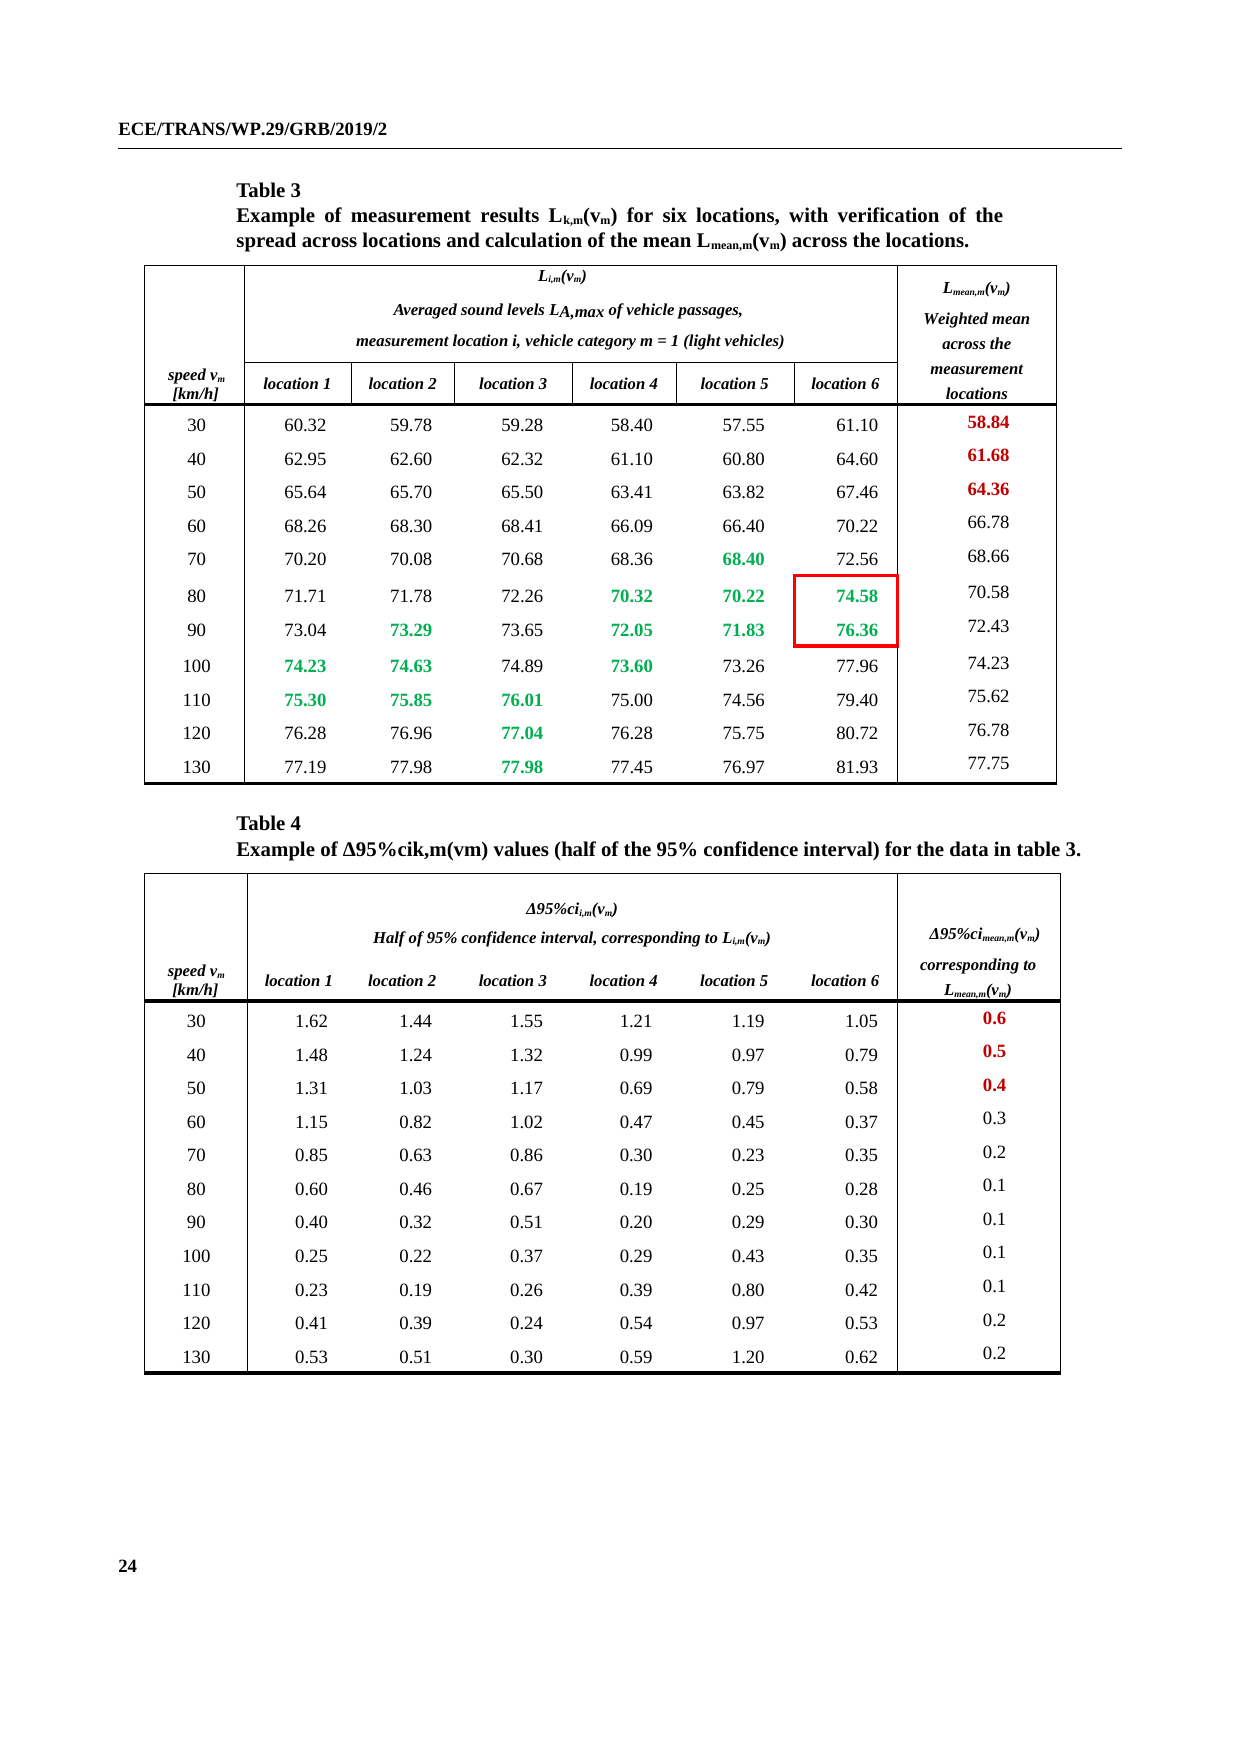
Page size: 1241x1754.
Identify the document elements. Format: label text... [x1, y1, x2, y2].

table_cell location 5 [676, 959, 794, 999]
table_cell 0.22 [351, 1237, 454, 1271]
table_cell 1.44 [351, 1003, 454, 1036]
table_cell 76.78 [898, 715, 1056, 748]
table_cell 59.78 [351, 406, 455, 440]
table_cell 0.79 [794, 1036, 897, 1069]
table_cell 74.63 [351, 644, 455, 681]
text Example of measurement results Lk,m(vm) for six locations, with verification of the spread across locations and calculation of the mean Lmean,m(vm) across the locations. [236, 202, 1004, 252]
table_cell 0.54 [573, 1304, 676, 1338]
table_cell 77.98 [351, 748, 455, 782]
table_cell 61.10 [794, 406, 897, 440]
table_cell 77.75 [898, 748, 1056, 782]
table_cell 0.1 [898, 1237, 1060, 1271]
table_cell 76.97 [676, 748, 794, 782]
table_cell 0.60 [248, 1170, 351, 1204]
table_cell 63.41 [573, 474, 676, 507]
table_cell 62.32 [455, 440, 573, 473]
table_cell 0.32 [351, 1204, 454, 1237]
table_cell 74.23 [898, 644, 1056, 681]
table_header Δ95%cimean,m(vm) corresponding to Lmean,m(vm) [898, 874, 1060, 999]
table_cell 70.32 [573, 574, 676, 611]
table_cell 75.62 [898, 681, 1056, 714]
table_cell 68.30 [351, 507, 455, 541]
table_cell location 1 [248, 959, 351, 999]
table_cell 75.75 [676, 715, 794, 748]
table_cell 0.62 [794, 1338, 897, 1371]
table_cell 0.39 [351, 1304, 454, 1338]
text Table 4 [236, 809, 1122, 835]
table_cell 70.08 [351, 541, 455, 574]
table_header Lmean,m(vm) Weighted mean across the measurement locations [898, 266, 1056, 403]
table_cell 0.53 [794, 1304, 897, 1338]
table_cell 70 [145, 1137, 247, 1170]
table_cell 0.51 [351, 1338, 454, 1371]
table_cell location 3 [454, 959, 572, 999]
table_cell 75.85 [351, 681, 455, 714]
table_cell 77.04 [455, 715, 573, 748]
table_cell 0.86 [454, 1137, 572, 1170]
table_cell 73.65 [455, 611, 573, 644]
table_cell 66.40 [676, 507, 794, 541]
table_cell 76.28 [573, 715, 676, 748]
table_cell 64.36 [898, 474, 1056, 507]
table_cell 70.22 [794, 507, 897, 541]
table_cell 70 [145, 541, 244, 574]
table_cell 68.36 [573, 541, 676, 574]
table_cell location 2 [351, 959, 454, 999]
table_cell 68.66 [898, 541, 1056, 574]
table_cell location 6 [794, 959, 897, 999]
table_cell 60.32 [245, 406, 351, 440]
table_cell 0.2 [898, 1338, 1060, 1371]
table_cell 0.23 [676, 1137, 794, 1170]
table_cell 72.26 [455, 574, 573, 611]
table_cell 0.1 [898, 1271, 1060, 1304]
table_cell 72.43 [899, 611, 1056, 644]
table_cell location 2 [352, 363, 454, 403]
table_cell 100 [145, 1237, 247, 1271]
table_cell 80 [145, 1170, 247, 1204]
table_cell 90 [145, 611, 244, 644]
table_cell 0.4 [898, 1070, 1060, 1103]
table_cell 64.60 [794, 440, 897, 473]
table_cell 0.25 [248, 1237, 351, 1271]
table_cell 0.69 [573, 1070, 676, 1103]
table_cell 0.2 [898, 1304, 1060, 1338]
table_cell 65.64 [245, 474, 351, 507]
table_cell 0.43 [676, 1237, 794, 1271]
table_cell 90 [145, 1204, 247, 1237]
table_cell 68.26 [245, 507, 351, 541]
table_cell 30 [145, 1003, 247, 1036]
table_cell 74.58 [796, 577, 896, 611]
table_cell 80.72 [794, 715, 897, 748]
table_cell 0.29 [676, 1204, 794, 1237]
table_cell 0.23 [248, 1271, 351, 1304]
table_cell 0.40 [248, 1204, 351, 1237]
table_cell 67.46 [794, 474, 897, 507]
table_cell 59.28 [455, 406, 573, 440]
table_cell 73.29 [351, 611, 455, 644]
table_cell 66.78 [898, 507, 1056, 541]
table_cell 77.96 [794, 648, 897, 681]
table_cell 0.63 [351, 1137, 454, 1170]
table_cell 0.30 [573, 1137, 676, 1170]
table_cell 72.56 [794, 541, 897, 574]
table_header speed vm [km/h] [145, 874, 247, 999]
table_cell 0.58 [794, 1070, 897, 1103]
table_cell 0.19 [573, 1170, 676, 1204]
table_cell 1.55 [454, 1003, 572, 1036]
table_cell 62.60 [351, 440, 455, 473]
table_cell 50 [145, 474, 244, 507]
table_cell 0.20 [573, 1204, 676, 1237]
table_cell 0.29 [573, 1237, 676, 1271]
table_cell location 3 [455, 363, 572, 403]
table_cell 0.79 [676, 1070, 794, 1103]
table_cell 58.40 [573, 406, 676, 440]
table_cell 68.41 [455, 507, 573, 541]
text Example of Δ95%cik,m(vm) values (half of the 95% confidence interval) for the data in table 3. [236, 835, 1122, 861]
table_cell location 5 [677, 363, 794, 403]
table_cell 65.50 [455, 474, 573, 507]
table_cell 70.58 [899, 574, 1056, 611]
table_cell 0.26 [454, 1271, 572, 1304]
table_cell 60 [145, 507, 244, 541]
table_cell 80 [145, 574, 244, 611]
table_cell 0.41 [248, 1304, 351, 1338]
table_cell 74.56 [676, 681, 794, 714]
table_cell 1.05 [794, 1003, 897, 1036]
table_cell 74.23 [245, 644, 351, 681]
table_cell 0.42 [794, 1271, 897, 1304]
table_cell 0.67 [454, 1170, 572, 1204]
table_cell 79.40 [794, 681, 897, 714]
table_header Δ95%cii,m(vm) Half of 95% confidence interval, corresponding to Li,m(vm) [248, 874, 897, 959]
table_cell 81.93 [794, 748, 897, 782]
table_cell 0.82 [351, 1103, 454, 1137]
table_cell 76.96 [351, 715, 455, 748]
table_cell 1.24 [351, 1036, 454, 1069]
table_cell 40 [145, 1036, 247, 1069]
table_cell 1.48 [248, 1036, 351, 1069]
table_cell 70.68 [455, 541, 573, 574]
table_cell 0.6 [898, 1003, 1060, 1036]
table_cell 0.59 [573, 1338, 676, 1371]
table_cell 75.00 [573, 681, 676, 714]
table_cell 0.80 [676, 1271, 794, 1304]
table_cell 0.46 [351, 1170, 454, 1204]
table_cell 0.5 [898, 1036, 1060, 1069]
table_cell 0.97 [676, 1036, 794, 1069]
table_cell 0.97 [676, 1304, 794, 1338]
table_cell 60.80 [676, 440, 794, 473]
table_cell 0.47 [573, 1103, 676, 1137]
table_cell 77.19 [245, 748, 351, 782]
table_cell 0.30 [794, 1204, 897, 1237]
table_cell location 6 [795, 363, 897, 403]
table_cell 0.2 [898, 1137, 1060, 1170]
table_cell 61.68 [898, 440, 1056, 473]
table_cell 63.82 [676, 474, 794, 507]
table_cell 0.51 [454, 1204, 572, 1237]
table_cell 76.28 [245, 715, 351, 748]
table_cell 50 [145, 1070, 247, 1103]
table_cell 120 [145, 1304, 247, 1338]
table_cell 70.22 [676, 574, 793, 611]
table_cell 0.37 [454, 1237, 572, 1271]
table_cell 76.36 [796, 611, 896, 644]
table_cell 0.25 [676, 1170, 794, 1204]
table_cell 1.32 [454, 1036, 572, 1069]
table_cell 71.83 [676, 611, 793, 644]
table_cell 1.19 [676, 1003, 794, 1036]
table_cell location 4 [573, 363, 676, 403]
table_cell 62.95 [245, 440, 351, 473]
table_cell 0.35 [794, 1137, 897, 1170]
table_cell 66.09 [573, 507, 676, 541]
table_cell 0.37 [794, 1103, 897, 1137]
table_cell 110 [145, 681, 244, 714]
table_cell 77.45 [573, 748, 676, 782]
table_cell 0.1 [898, 1204, 1060, 1237]
table_header Li,m(vm) Averaged sound levels LA,max of vehicle passages, measurement location i, vehicle category m = 1 (light vehicles) [245, 266, 897, 362]
table_cell 110 [145, 1271, 247, 1304]
table_cell 120 [145, 715, 244, 748]
table_cell 130 [145, 1338, 247, 1371]
table_cell 0.45 [676, 1103, 794, 1137]
table_cell 74.89 [455, 644, 573, 681]
table_cell 0.28 [794, 1170, 897, 1204]
table_cell 0.1 [898, 1170, 1060, 1204]
table_cell 76.01 [455, 681, 573, 714]
table_cell 73.60 [573, 644, 676, 681]
table_cell 73.26 [676, 644, 794, 681]
table_cell 0.99 [573, 1036, 676, 1069]
table_cell 77.98 [455, 748, 573, 782]
table_cell 72.05 [573, 611, 676, 644]
table_cell 30 [145, 406, 244, 440]
table_cell 73.04 [245, 611, 351, 644]
text Table 3 [236, 177, 1122, 202]
table_cell 60 [145, 1103, 247, 1137]
table_cell 0.35 [794, 1237, 897, 1271]
table_cell 0.30 [454, 1338, 572, 1371]
table_cell 40 [145, 440, 244, 473]
table_cell 1.20 [676, 1338, 794, 1371]
table_cell 65.70 [351, 474, 455, 507]
table_cell 68.40 [676, 541, 794, 574]
table_cell 75.30 [245, 681, 351, 714]
table_cell 0.19 [351, 1271, 454, 1304]
table_cell 70.20 [245, 541, 351, 574]
table_cell 0.85 [248, 1137, 351, 1170]
table_cell 1.17 [454, 1070, 572, 1103]
table_cell 1.31 [248, 1070, 351, 1103]
table_header speed vm [km/h] [145, 266, 244, 403]
table_cell 71.71 [245, 574, 351, 611]
table_cell 0.39 [573, 1271, 676, 1304]
table_cell 71.78 [351, 574, 455, 611]
table_cell 1.21 [573, 1003, 676, 1036]
table_cell 0.53 [248, 1338, 351, 1371]
table_cell location 1 [245, 363, 351, 403]
table_cell location 4 [573, 959, 676, 999]
table_cell 0.24 [454, 1304, 572, 1338]
table_cell 1.62 [248, 1003, 351, 1036]
table_cell 61.10 [573, 440, 676, 473]
table_cell 58.84 [898, 406, 1056, 440]
table_cell 0.3 [898, 1103, 1060, 1137]
table_cell 1.15 [248, 1103, 351, 1137]
table_cell 130 [145, 748, 244, 782]
table_cell 57.55 [676, 406, 794, 440]
table_cell 100 [145, 644, 244, 681]
table_cell 1.02 [454, 1103, 572, 1137]
table_cell 1.03 [351, 1070, 454, 1103]
